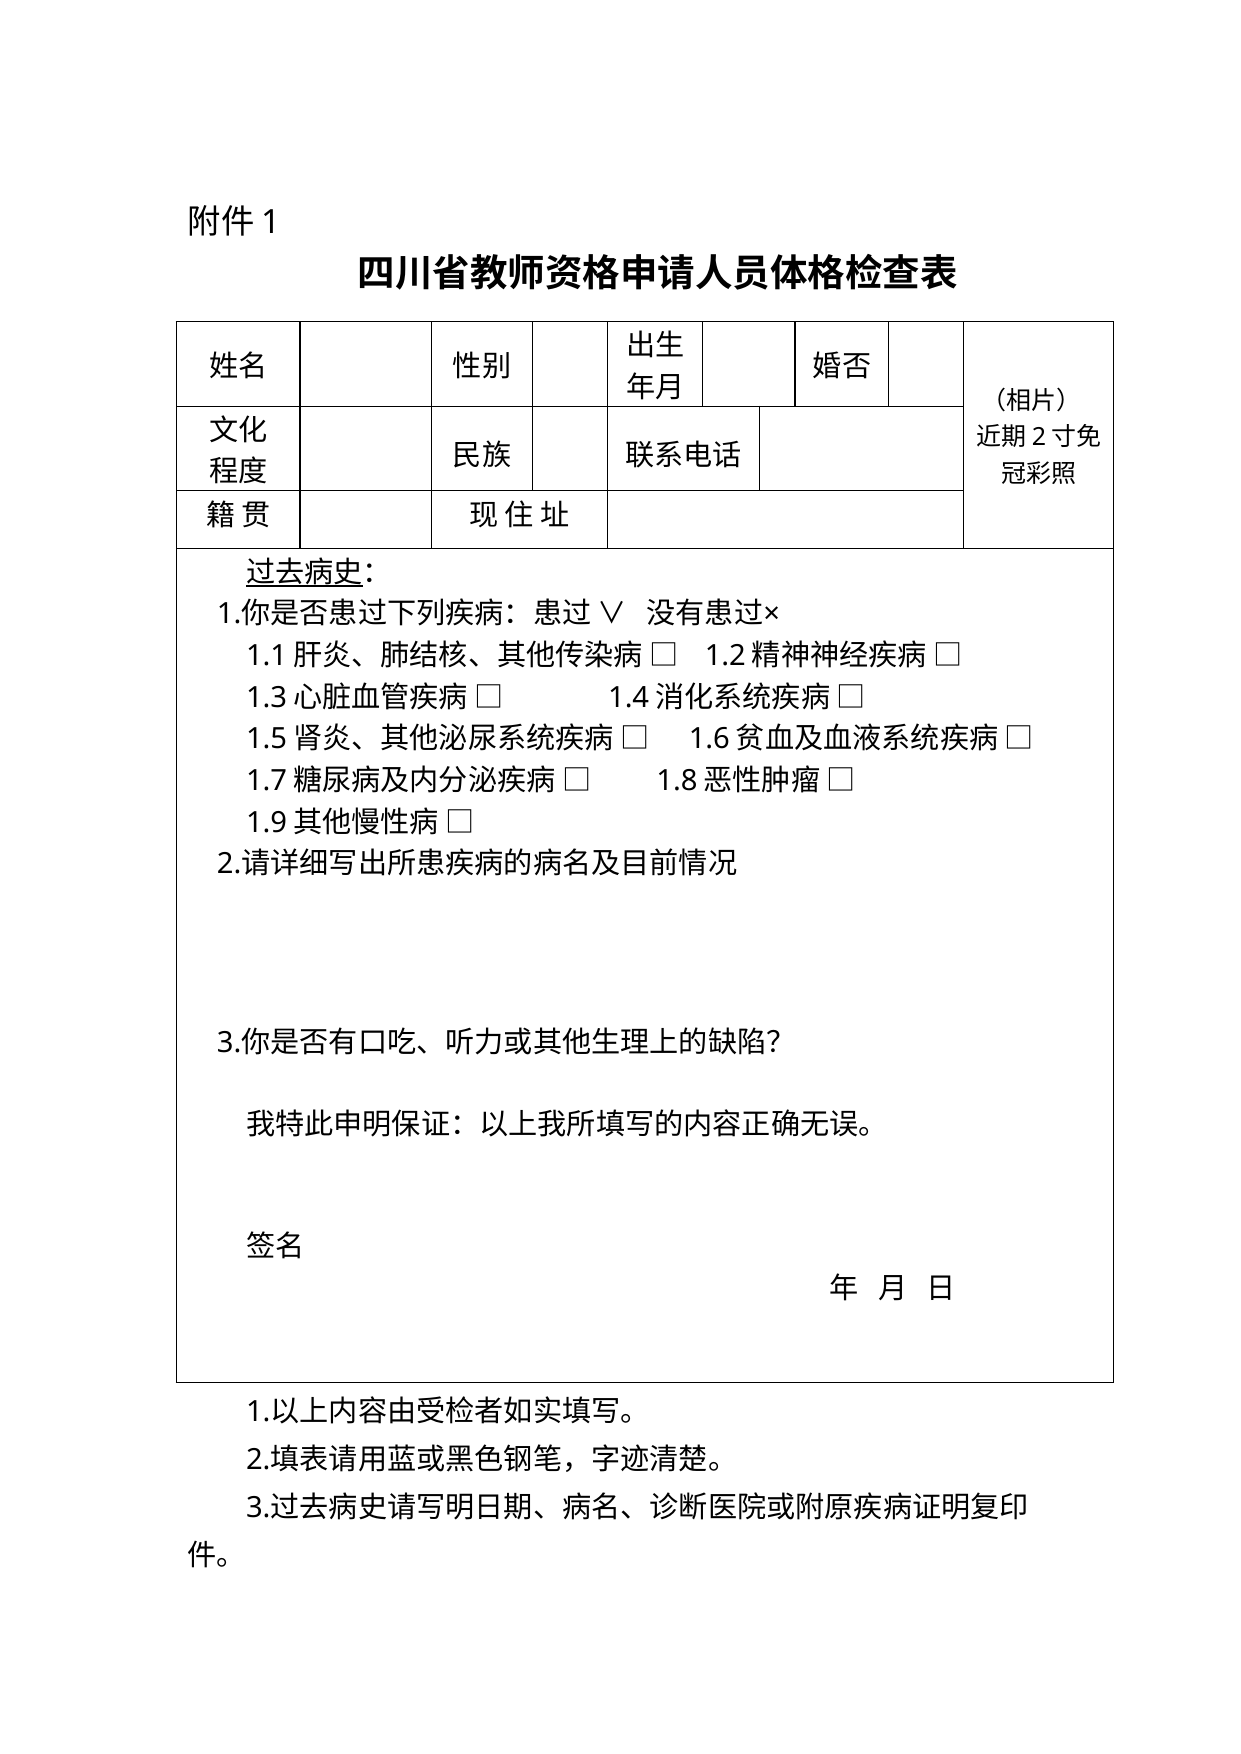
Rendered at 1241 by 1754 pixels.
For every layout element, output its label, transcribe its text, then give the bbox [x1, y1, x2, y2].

table_header [301, 322, 431, 406]
table_cell 籍 贯 [177, 491, 299, 548]
text 3.过去病史请写明日期、病名、诊断医院或附原疾病证明复印件。 [187, 1479, 1053, 1575]
text 四川省教师资格申请人员体格检查表 [187, 243, 1053, 297]
text 2.填表请用蓝或黑色钢笔，字迹清楚。 [187, 1431, 1053, 1479]
text 1.以上内容由受检者如实填写。 [187, 1383, 1053, 1431]
table_cell [608, 491, 963, 548]
table_cell 文化 程度 [177, 407, 299, 490]
table_header （相片） 近期2寸免冠彩照 [964, 322, 1113, 548]
table_cell 联系电话 [608, 407, 759, 490]
table_cell 过去病史： 1.你是否患过下列疾病：患过 ∨ 没有患过× 1.1肝炎、肺结核、其他传染病 □ 1.2精神神经疾病 □ 1.3心脏血管疾病 □ 1.4消化系统疾病 □ 1.5肾炎、其他泌尿系统疾病 □ 1.6贫血及血液系统疾病 □ 1.7糖尿病及内分泌疾病 □ 1.8恶性肿瘤 □ 1.9其他慢性病 □ 2.请详细写出所患疾病的病名及目前情况 3.你是否有口吃、听力或其他生理上的缺陷？ 我特此申明保证：以上我所填写的内容正确无误。 签名 年 月 日 [177, 549, 1113, 1382]
table_header 出生 年月 [608, 322, 702, 406]
table_cell [533, 407, 607, 490]
table_header 性别 [432, 322, 532, 406]
table_cell 现 住 址 [432, 491, 607, 548]
table_cell 民族 [432, 407, 532, 490]
table_header 姓名 [177, 322, 299, 406]
table_cell [760, 407, 963, 490]
table_cell [301, 491, 431, 548]
table_header 婚否 [796, 322, 888, 406]
text 附件1 [187, 194, 1053, 243]
table_header [889, 322, 963, 406]
table_cell [301, 407, 431, 490]
table_header [533, 322, 607, 406]
table_header [703, 322, 794, 406]
